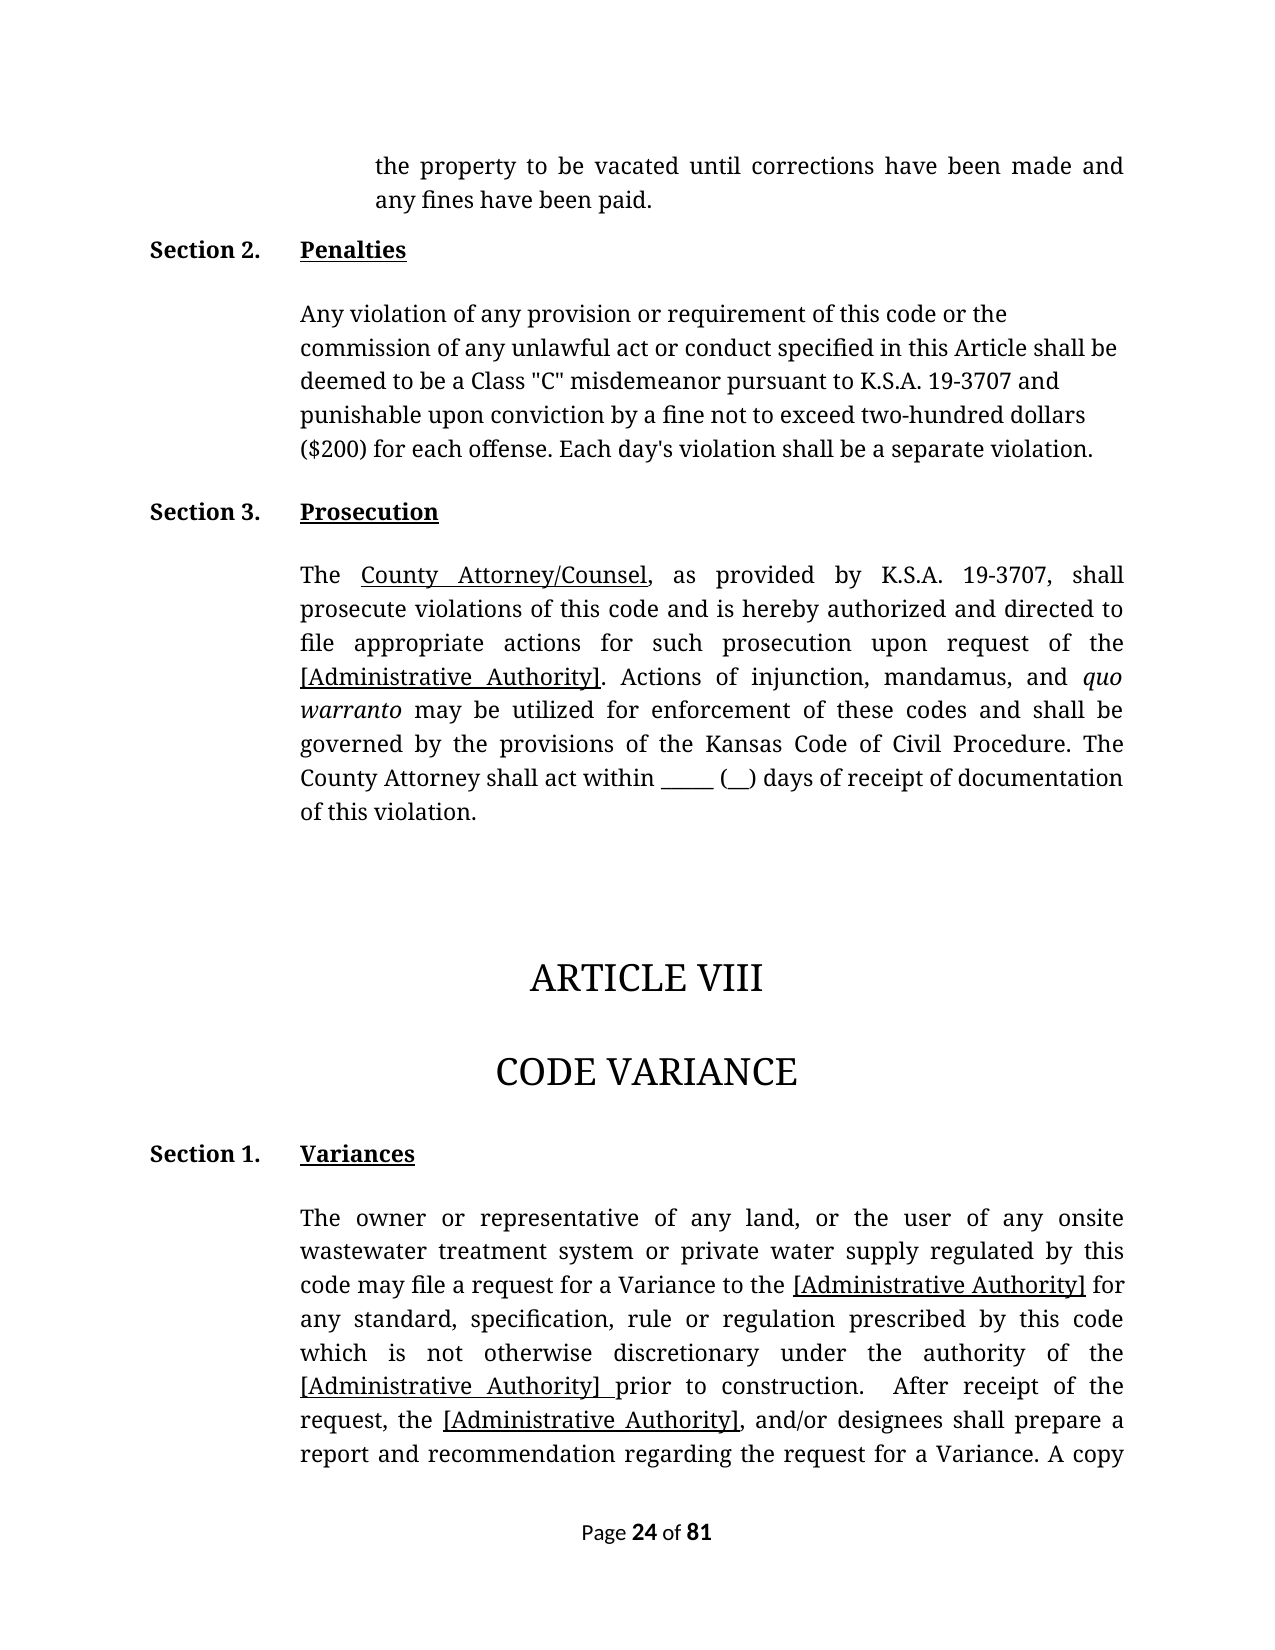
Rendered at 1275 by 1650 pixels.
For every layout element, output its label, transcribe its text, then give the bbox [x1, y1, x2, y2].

text Section 2. Penalties [150, 234, 1125, 265]
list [337, 150, 1125, 215]
text ARTICLE VIII [150, 952, 1143, 1003]
text Section 3. Prosecution [150, 496, 1125, 527]
text The County Attorney/Counsel, as provided by K.S.A. 19-3707, shall prosecute violations of this code and is hereby authorized and directed to file appropriate actions for such prosecution upon request of the [Administrative Authority]. Actions of injunction, mandamus, and quo warranto may be utilized for enforcement of these codes and shall be governed by the provisions of the Kansas Code of Civil Procedure. The County Attorney shall act within _____ (__) days of receipt of documentation of this violation. [300, 559, 1125, 827]
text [300, 1202, 1125, 1469]
text CODE VARIANCE [150, 1045, 1143, 1096]
text Any violation of any provision or requirement of this code or the commission of any unlawful act or conduct specified in this Article shall be deemed to be a Class "C" misdemeanor pursuant to K.S.A. 19-3707 and punishable upon conviction by a fine not to exceed two-hundred dollars ($200) for each offense. Each day's violation shall be a separate violation. [300, 298, 1125, 464]
text Section 1. Variances [150, 1138, 1125, 1169]
